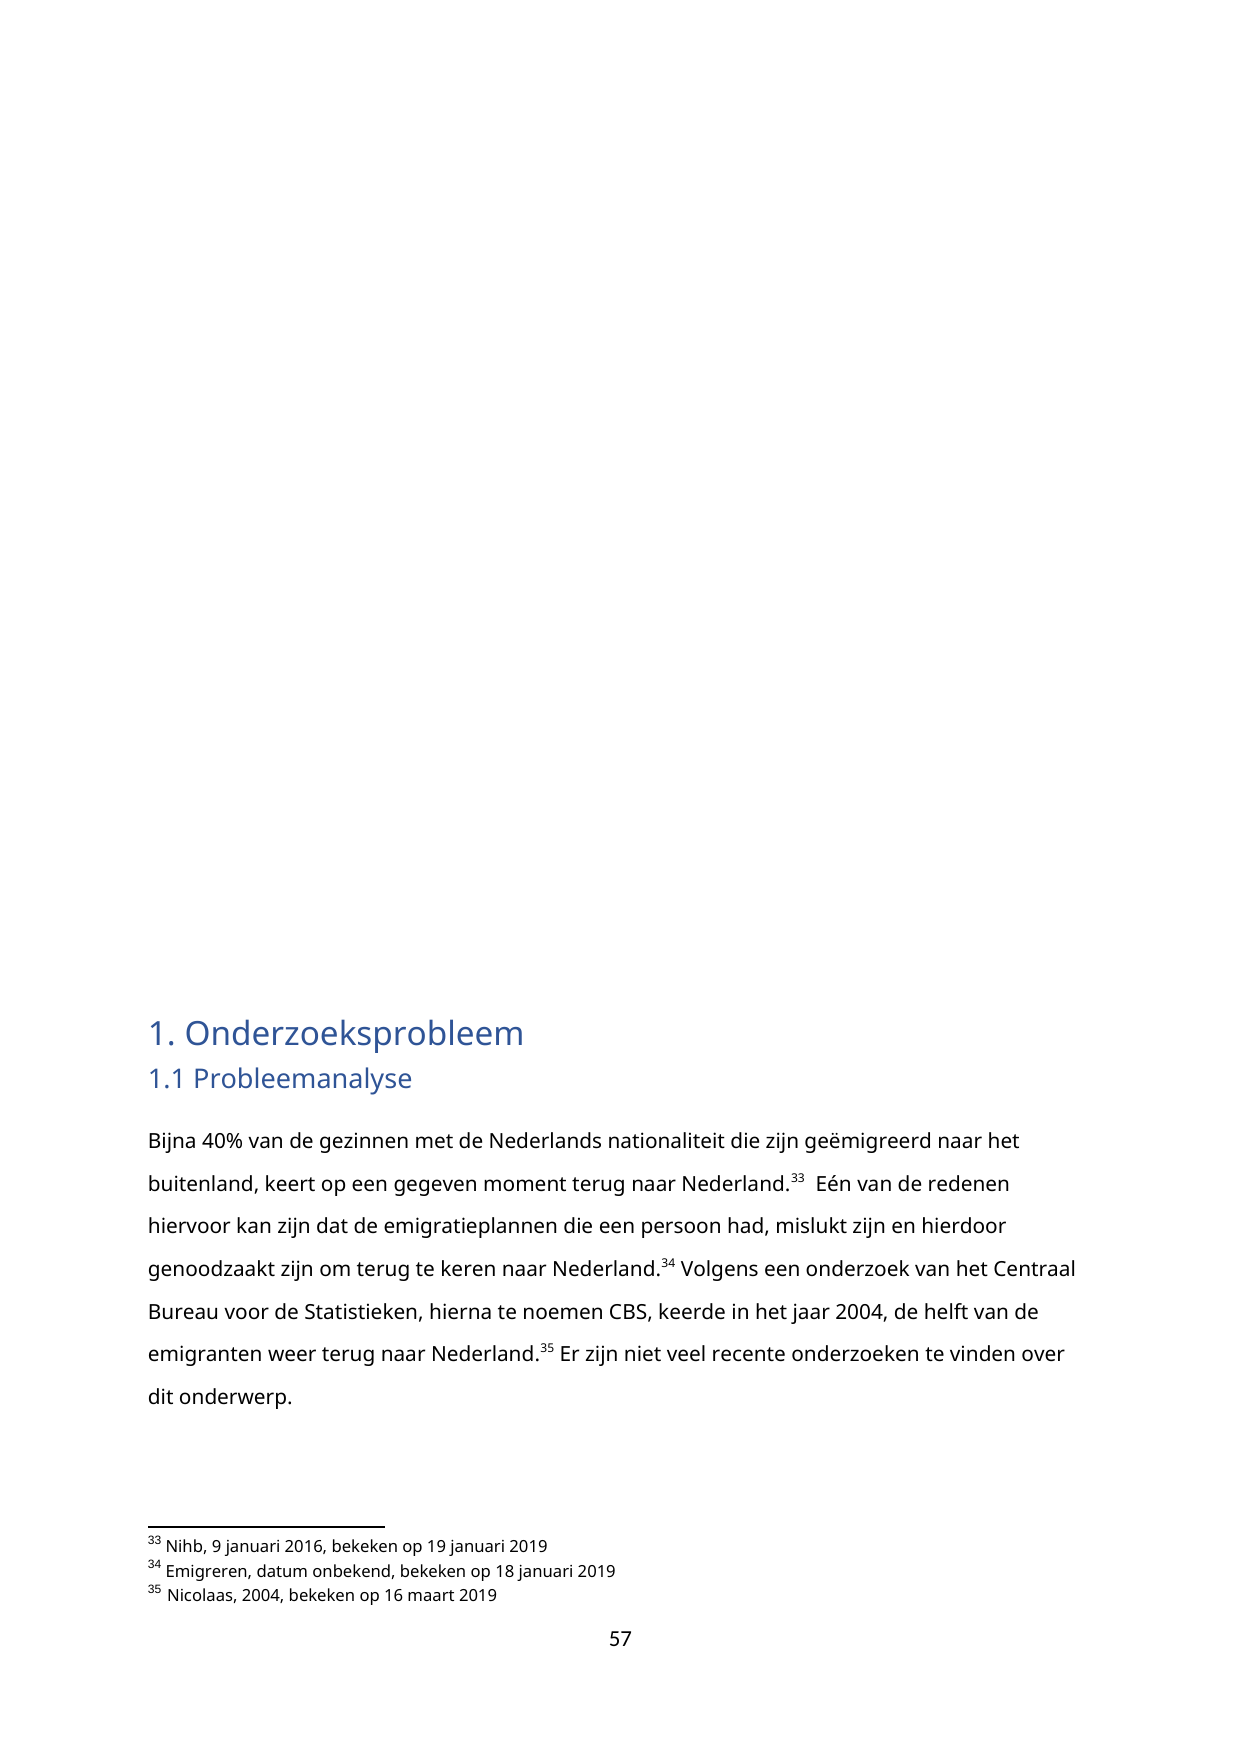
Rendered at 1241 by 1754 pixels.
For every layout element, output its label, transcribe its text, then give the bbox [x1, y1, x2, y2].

text 1.1 Probleemanalyse [148, 1059, 1093, 1096]
text 1. Onderzoeksprobleem [148, 1009, 1093, 1055]
text Bijna 40% van de gezinnen met de Nederlands nationaliteit die zijn geëmigreerd naar het buitenland, keert op een gegeven moment terug naar Nederland. Eén van de redenen hiervoor kan zijn dat de emigratieplannen die een persoon had, mislukt zijn en hierdoor genoodzaakt zijn om terug te keren naar Nederland. Volgens een onderzoek van het Centraal Bureau voor de Statistieken, hierna te noemen CBS, keerde in het jaar 2004, de helft van de emigranten weer terug naar Nederland. Er zijn niet veel recente onderzoeken te vinden over dit onderwerp. [148, 1126, 1095, 1411]
